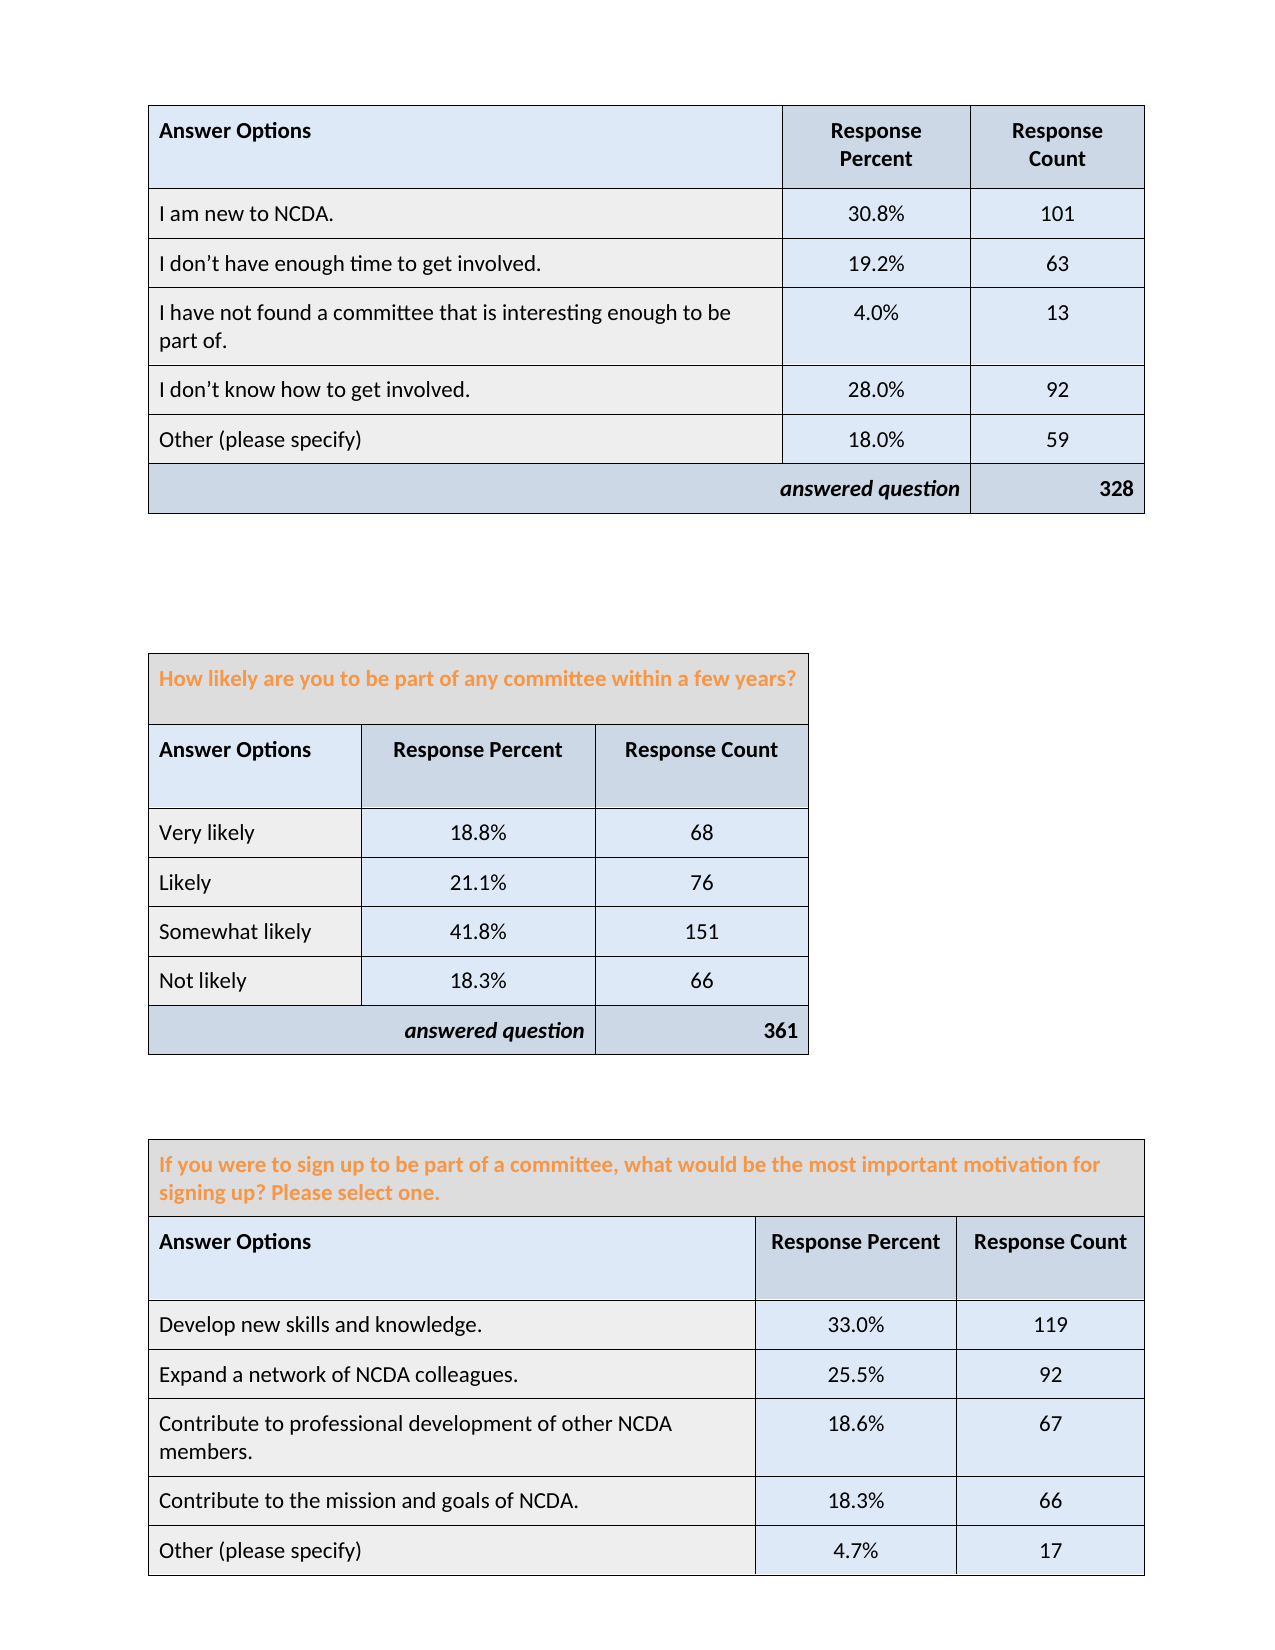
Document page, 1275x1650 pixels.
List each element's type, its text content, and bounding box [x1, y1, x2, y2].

table_cell 92 [971, 366, 1144, 414]
table_cell Somewhat likely [149, 907, 361, 956]
table_cell answered question [149, 464, 970, 513]
table_cell 76 [596, 858, 808, 906]
table_cell 21.1% [362, 858, 595, 906]
table_cell 151 [596, 907, 808, 956]
table_header If you were to sign up to be part of a committee, what would be the most important motivation for signing up? Please select one. [149, 1140, 1144, 1216]
table_cell 18.3% [756, 1477, 956, 1525]
table_cell Response Percent [756, 1217, 956, 1299]
table_cell Response Percent [362, 725, 595, 807]
table_cell Response Count [957, 1217, 1144, 1299]
table_cell 59 [971, 415, 1144, 463]
table_cell 92 [957, 1350, 1144, 1398]
table_cell 66 [596, 957, 808, 1005]
table_cell Response Percent [783, 106, 970, 188]
table_cell 18.6% [756, 1399, 956, 1476]
table_cell Contribute to the mission and goals of NCDA. [149, 1477, 755, 1525]
table_cell 361 [596, 1006, 808, 1054]
table_cell Not likely [149, 957, 361, 1005]
table_cell Response Count [596, 725, 808, 807]
table_cell I don’t know how to get involved. [149, 366, 782, 414]
table_cell 328 [971, 464, 1144, 513]
table_cell 4.0% [783, 288, 970, 364]
table_cell 119 [957, 1301, 1144, 1349]
table_cell 18.0% [783, 415, 970, 463]
table_cell 28.0% [783, 366, 970, 414]
table_cell answered question [149, 1006, 595, 1054]
table_cell 33.0% [756, 1301, 956, 1349]
table_cell I don’t have enough time to get involved. [149, 239, 782, 287]
table_cell 101 [971, 189, 1144, 238]
table_cell Contribute to professional development of other NCDA members. [149, 1399, 755, 1476]
table_cell 41.8% [362, 907, 595, 956]
table_cell 66 [957, 1477, 1144, 1525]
table_cell Response Count [971, 106, 1144, 188]
table_cell Other (please specify) [149, 1526, 755, 1574]
table_cell I am new to NCDA. [149, 189, 782, 238]
table_cell 18.3% [362, 957, 595, 1005]
table_cell Answer Options [149, 725, 361, 807]
table_header How likely are you to be part of any committee within a few years? [149, 654, 808, 724]
table_cell 63 [971, 239, 1144, 287]
table_cell I have not found a committee that is interesting enough to be part of. [149, 288, 782, 364]
table_cell 18.8% [362, 809, 595, 857]
table_cell 25.5% [756, 1350, 956, 1398]
table_cell 19.2% [783, 239, 970, 287]
table_cell Very likely [149, 809, 361, 857]
table_cell Expand a network of NCDA colleagues. [149, 1350, 755, 1398]
table_cell Likely [149, 858, 361, 906]
table_cell 13 [971, 288, 1144, 364]
table_cell 68 [596, 809, 808, 857]
table_cell 17 [957, 1526, 1144, 1574]
table_cell Other (please specify) [149, 415, 782, 463]
table_cell Answer Options [149, 1217, 755, 1299]
table_cell 67 [957, 1399, 1144, 1476]
table_cell Answer Options [149, 106, 782, 188]
table_cell Develop new skills and knowledge. [149, 1301, 755, 1349]
table_cell 30.8% [783, 189, 970, 238]
table_cell 4.7% [756, 1526, 956, 1574]
